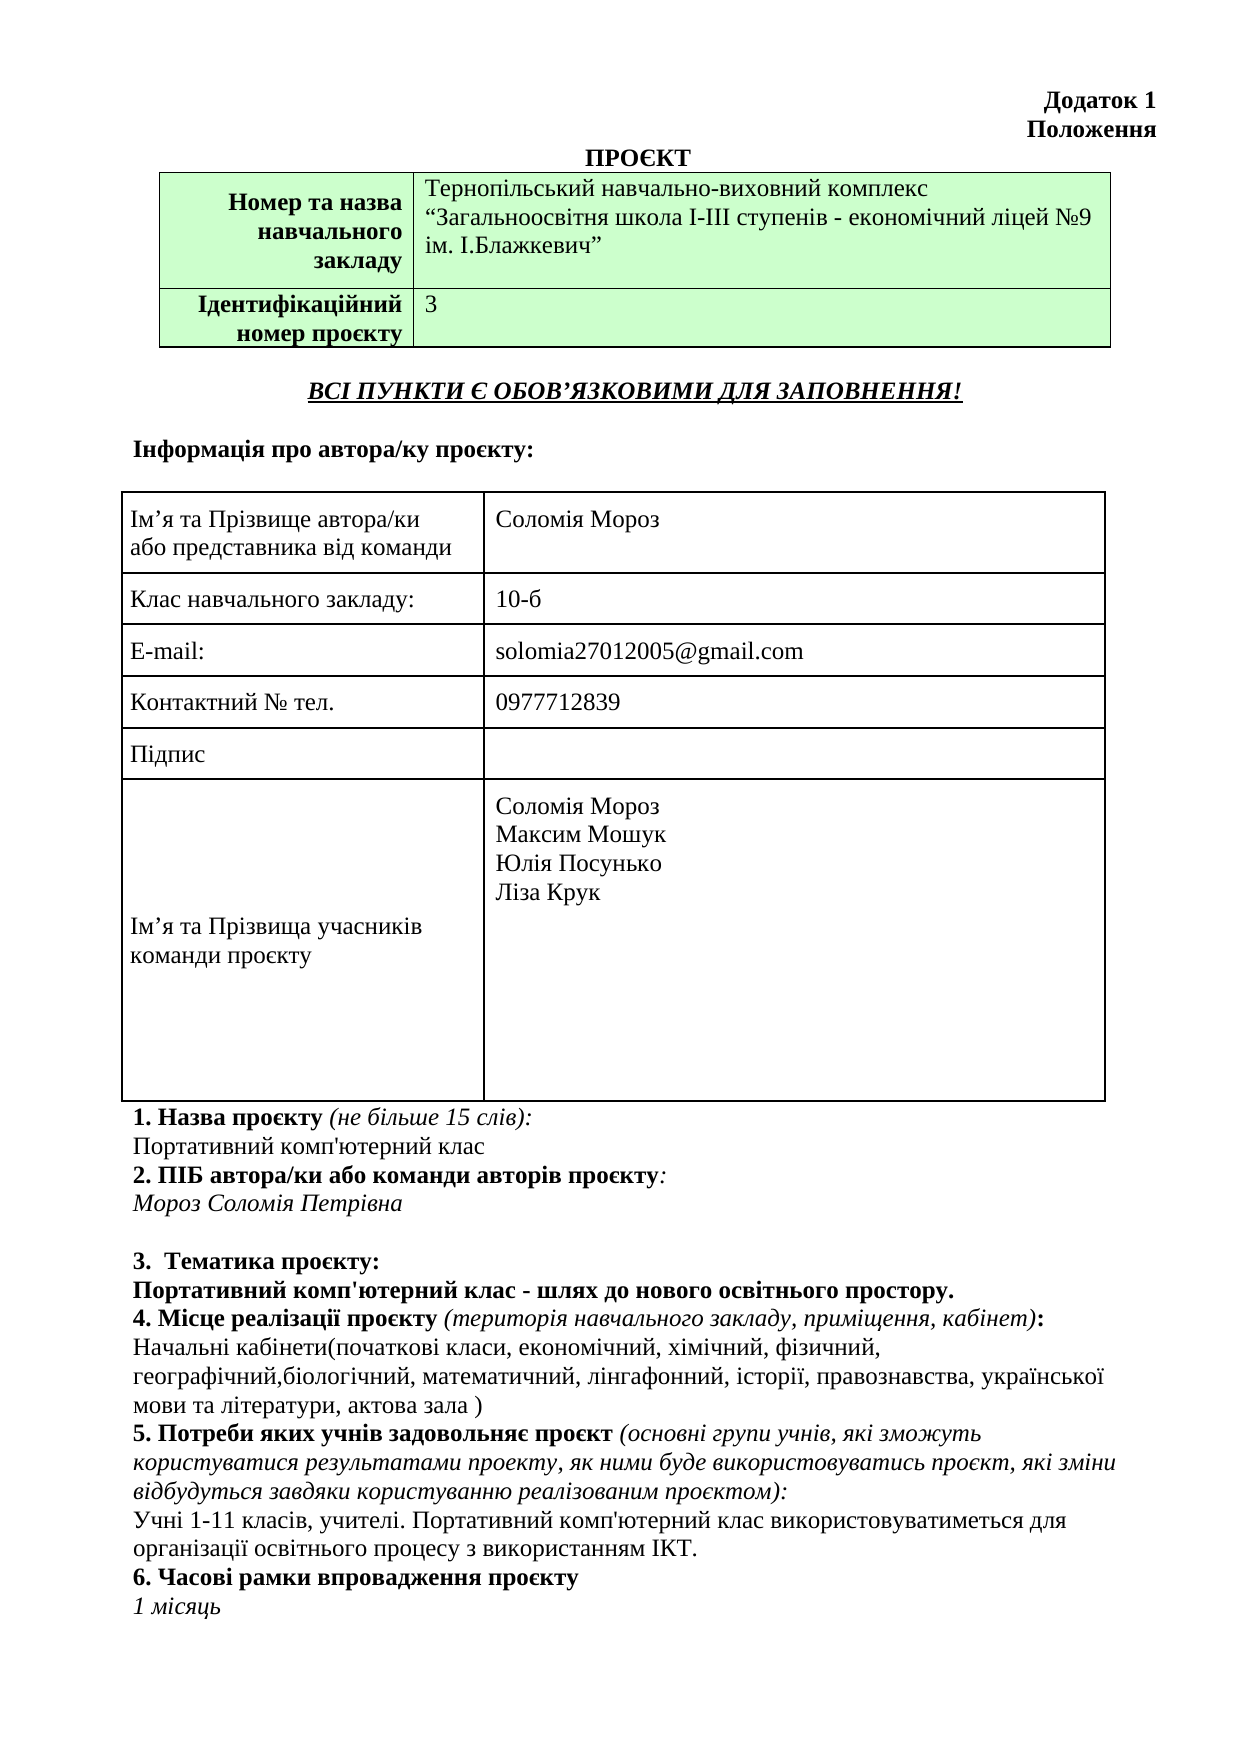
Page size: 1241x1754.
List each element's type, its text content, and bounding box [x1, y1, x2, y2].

text Інформація про автора/ку проєкту: [133, 434, 1137, 462]
text ВСІ ПУНКТИ Є ОБОВ’ЯЗКОВИМИ ДЛЯ ЗАПОВНЕННЯ! [133, 376, 1137, 405]
table_cell E-mail: [123, 625, 483, 675]
table_header Ім’я та Прізвище автора/ки або представника від команди [123, 493, 483, 572]
table_header Номер та назва навчального закладу [160, 173, 413, 288]
table_cell Соломія Мороз Максим Мошук Юлія Посунько Ліза Крук [485, 780, 1104, 1100]
text 3. Тематика проєкту: [133, 1246, 1137, 1275]
text 6. Часові рамки впровадження проєкту [133, 1562, 1137, 1591]
text ПРОЄКТ [133, 143, 1137, 172]
text Додаток 1 [133, 86, 1156, 114]
text Начальні кабінети(початкові класи, економічний, хімічний, фізичний, географічний,біологічний, математичний, лінгафонний, історії, правознавства, української мови та літератури, актова зала ) [133, 1332, 1137, 1418]
table_header Тернопільський навчально-виховний комплекс “Загальноосвітня школа І-ІІІ ступенів - економічний ліцей №9 ім. І.Блажкевич” [414, 173, 1110, 288]
table_cell [485, 729, 1104, 778]
table_cell solomia27012005@gmail.com [485, 625, 1104, 675]
text 4. Місце реалізації проєкту (територія навчального закладу, приміщення, кабінет): [133, 1303, 1137, 1332]
text Мороз Соломія Петрівна [133, 1188, 1137, 1217]
text 1 місяць [133, 1591, 1137, 1620]
text Положення [133, 114, 1156, 143]
table_cell Клас навчального закладу: [123, 574, 483, 623]
table_cell Ідентифікаційний номер проєкту [160, 289, 413, 346]
table_header Соломія Мороз [485, 493, 1104, 572]
text Портативний комп'ютерний клас [133, 1131, 1137, 1160]
table_cell Ім’я та Прізвища учасників команди проєкту [123, 780, 483, 1100]
table_cell Підпис [123, 729, 483, 778]
table_cell 10-б [485, 574, 1104, 623]
text 5. Потреби яких учнів задовольняє проєкт (основні групи учнів, які зможуть користуватися результатами проекту, як ними буде використовуватись проєкт, які зміни відбудуться завдяки користуванню реалізованим проєктом): [133, 1418, 1137, 1505]
table_cell 0977712839 [485, 677, 1104, 727]
text 1. Назва проєкту (не більше 15 слів): [133, 1102, 1137, 1131]
text Портативний комп'ютерний клас - шлях до нового освітнього простору. [133, 1275, 1137, 1303]
table_cell 3 [414, 289, 1110, 346]
text Учні 1-11 класів, учителі. Портативний комп'ютерний клас використовуватиметься для організації освітнього процесу з використанням ІКТ. [133, 1505, 1137, 1562]
text 2. ПІБ автора/ки або команди авторів проєкту: [133, 1160, 1137, 1188]
table_cell Контактний № тел. [123, 677, 483, 727]
